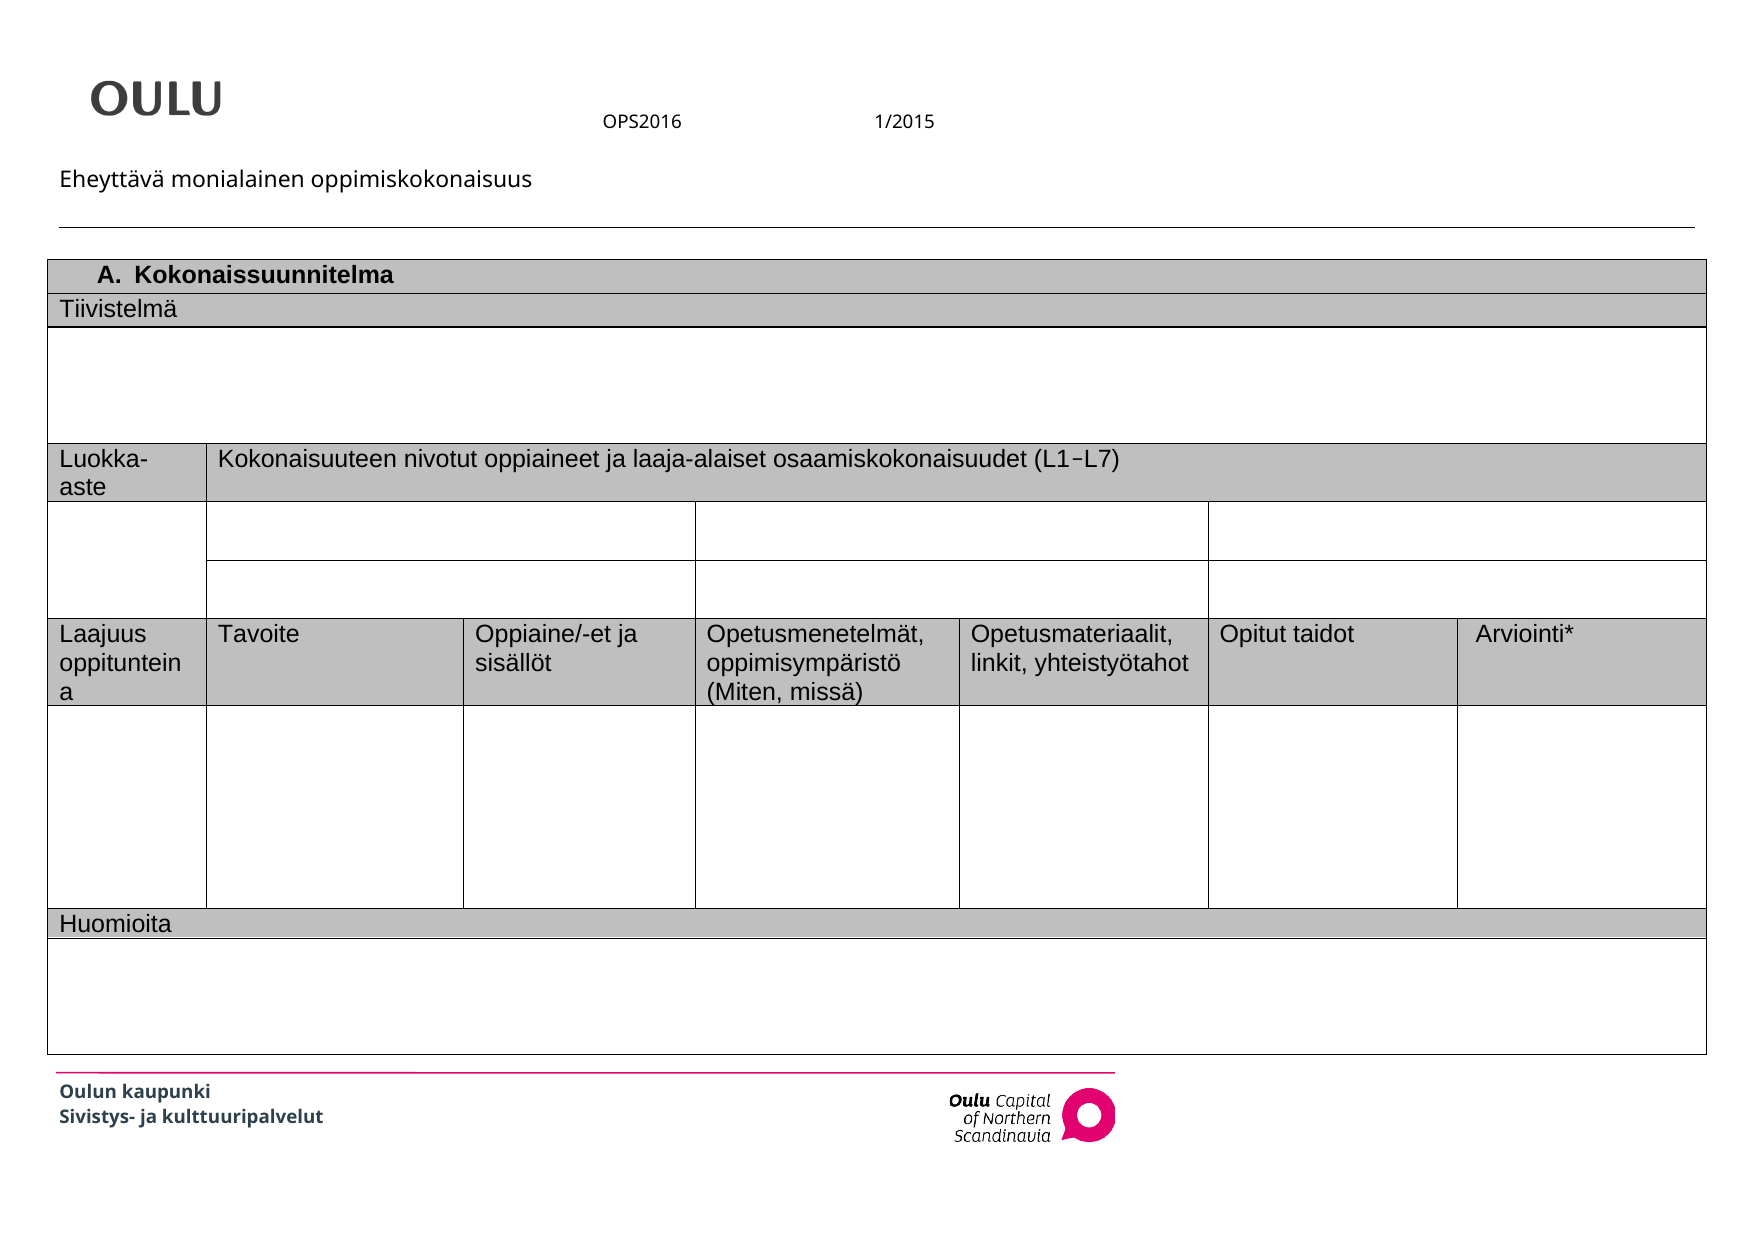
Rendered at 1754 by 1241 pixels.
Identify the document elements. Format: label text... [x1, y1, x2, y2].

table_cell Tavoite [207, 619, 463, 705]
table_cell [48, 939, 1706, 1053]
table_cell Opetusmenetelmät, oppimisympäristö (Miten, missä) [696, 619, 959, 705]
picture [949, 1088, 1115, 1142]
table_cell Oppiaine/-et ja sisällöt [464, 619, 695, 705]
table_cell [48, 706, 206, 908]
table_cell Opitut taidot [1209, 619, 1457, 705]
picture [88, 75, 224, 121]
table_cell [464, 706, 695, 908]
table_cell [960, 706, 1208, 908]
table_cell [1209, 706, 1457, 908]
table_cell Arviointi* [1458, 619, 1706, 705]
table_cell [48, 328, 1706, 442]
table_cell [696, 561, 1208, 618]
table_cell [48, 502, 206, 618]
table_cell [207, 502, 695, 559]
table_cell Tiivistelmä [48, 294, 1706, 326]
table_cell Huomioita [48, 909, 1706, 937]
table_cell Laajuus oppitunteina [48, 619, 206, 705]
table_cell [1458, 706, 1706, 908]
table_cell Luokka-aste [48, 444, 206, 501]
table_cell [207, 706, 463, 908]
table_header Kokonaissuunnitelma [48, 260, 1706, 293]
table_cell [696, 706, 959, 908]
table_cell [696, 502, 1208, 559]
table_cell Kokonaisuuteen nivotut oppiaineet ja laaja-alaiset osaamiskokonaisuudet (L1−L7) [207, 444, 1706, 501]
table_cell [1209, 502, 1706, 559]
table_cell [207, 561, 695, 618]
table_cell Opetusmateriaalit, linkit, yhteistyötahot [960, 619, 1208, 705]
table_cell [1209, 561, 1706, 618]
